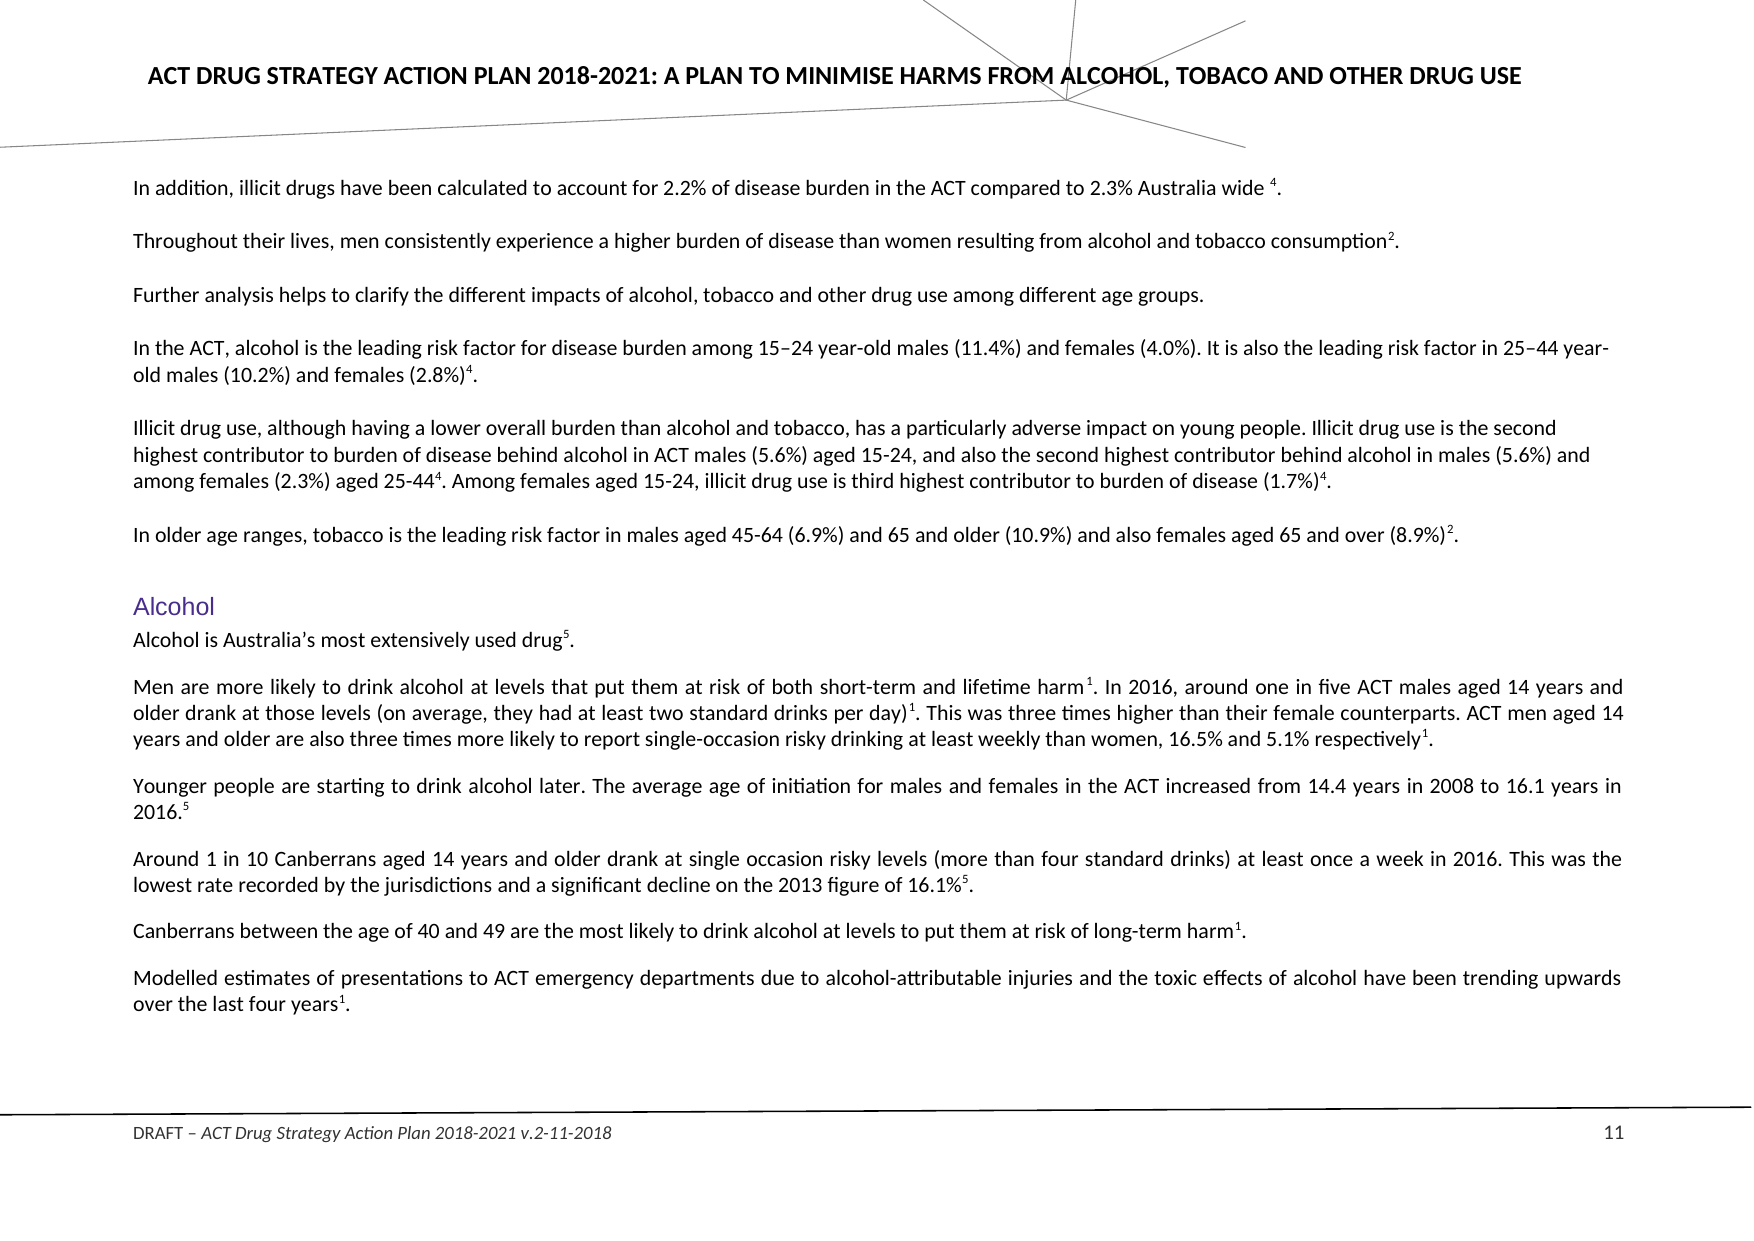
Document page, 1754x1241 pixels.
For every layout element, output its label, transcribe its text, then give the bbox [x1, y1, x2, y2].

text Illicit drug use, although having a lower overall burden than alcohol and tobacco, has a particularly adverse impact on young people. Illicit drug use is the second highest contributor to burden of disease behind alcohol in ACT males (5.6%) aged 15-24, and also the second highest contributor behind alcohol in males (5.6%) and among females (2.3%) aged 25-444. Among females aged 15-24, illicit drug use is third highest contributor to burden of disease (1.7%)4. [133, 414, 1624, 494]
text Alcohol is Australia’s most extensively used drug5. [133, 626, 1624, 652]
text Modelled estimates of presentations to ACT emergency departments due to alcohol-attributable injuries and the toxic effects of alcohol have been trending upwards over the last four years1. [133, 965, 1624, 1017]
text In older age ranges, tobacco is the leading risk factor in males aged 45-64 (6.9%) and 65 and older (10.9%) and also females aged 65 and over (8.9%)2. [133, 521, 1624, 548]
text Younger people are starting to drink alcohol later. The average age of initiation for males and females in the ACT increased from 14.4 years in 2008 to 16.1 years in 2016.5 [133, 772, 1624, 824]
text Men are more likely to drink alcohol at levels that put them at risk of both short-term and lifetime harm1. In 2016, around one in five ACT males aged 14 years and older drank at those levels (on average, they had at least two standard drinks per day)1. This was three times higher than their female counterparts. ACT men aged 14 years and older are also three times more likely to report single-occasion risky drinking at least weekly than women, 16.5% and 5.1% respectively1. [133, 673, 1624, 751]
text Throughout their lives, men consistently experience a higher burden of disease than women resulting from alcohol and tobacco consumption2. [133, 228, 1624, 254]
text In addition, illicit drugs have been calculated to account for 2.2% of disease burden in the ACT compared to 2.3% Australia wide 4. [133, 174, 1624, 201]
text Further analysis helps to clarify the different impacts of alcohol, tobacco and other drug use among different age groups. [133, 281, 1624, 308]
subtitle Alcohol [133, 595, 1624, 620]
text Canberrans between the age of 40 and 49 are the most likely to drink alcohol at levels to put them at risk of long-term harm1. [133, 918, 1624, 944]
text In the ACT, alcohol is the leading risk factor for disease burden among 15–24 year-old males (11.4%) and females (4.0%). It is also the leading risk factor in 25–44 year-old males (10.2%) and females (2.8%)4. [133, 334, 1624, 388]
text Around 1 in 10 Canberrans aged 14 years and older drank at single occasion risky levels (more than four standard drinks) at least once a week in 2016. This was the lowest rate recorded by the jurisdictions and a significant decline on the 2013 figure of 16.1%5. [133, 845, 1624, 897]
